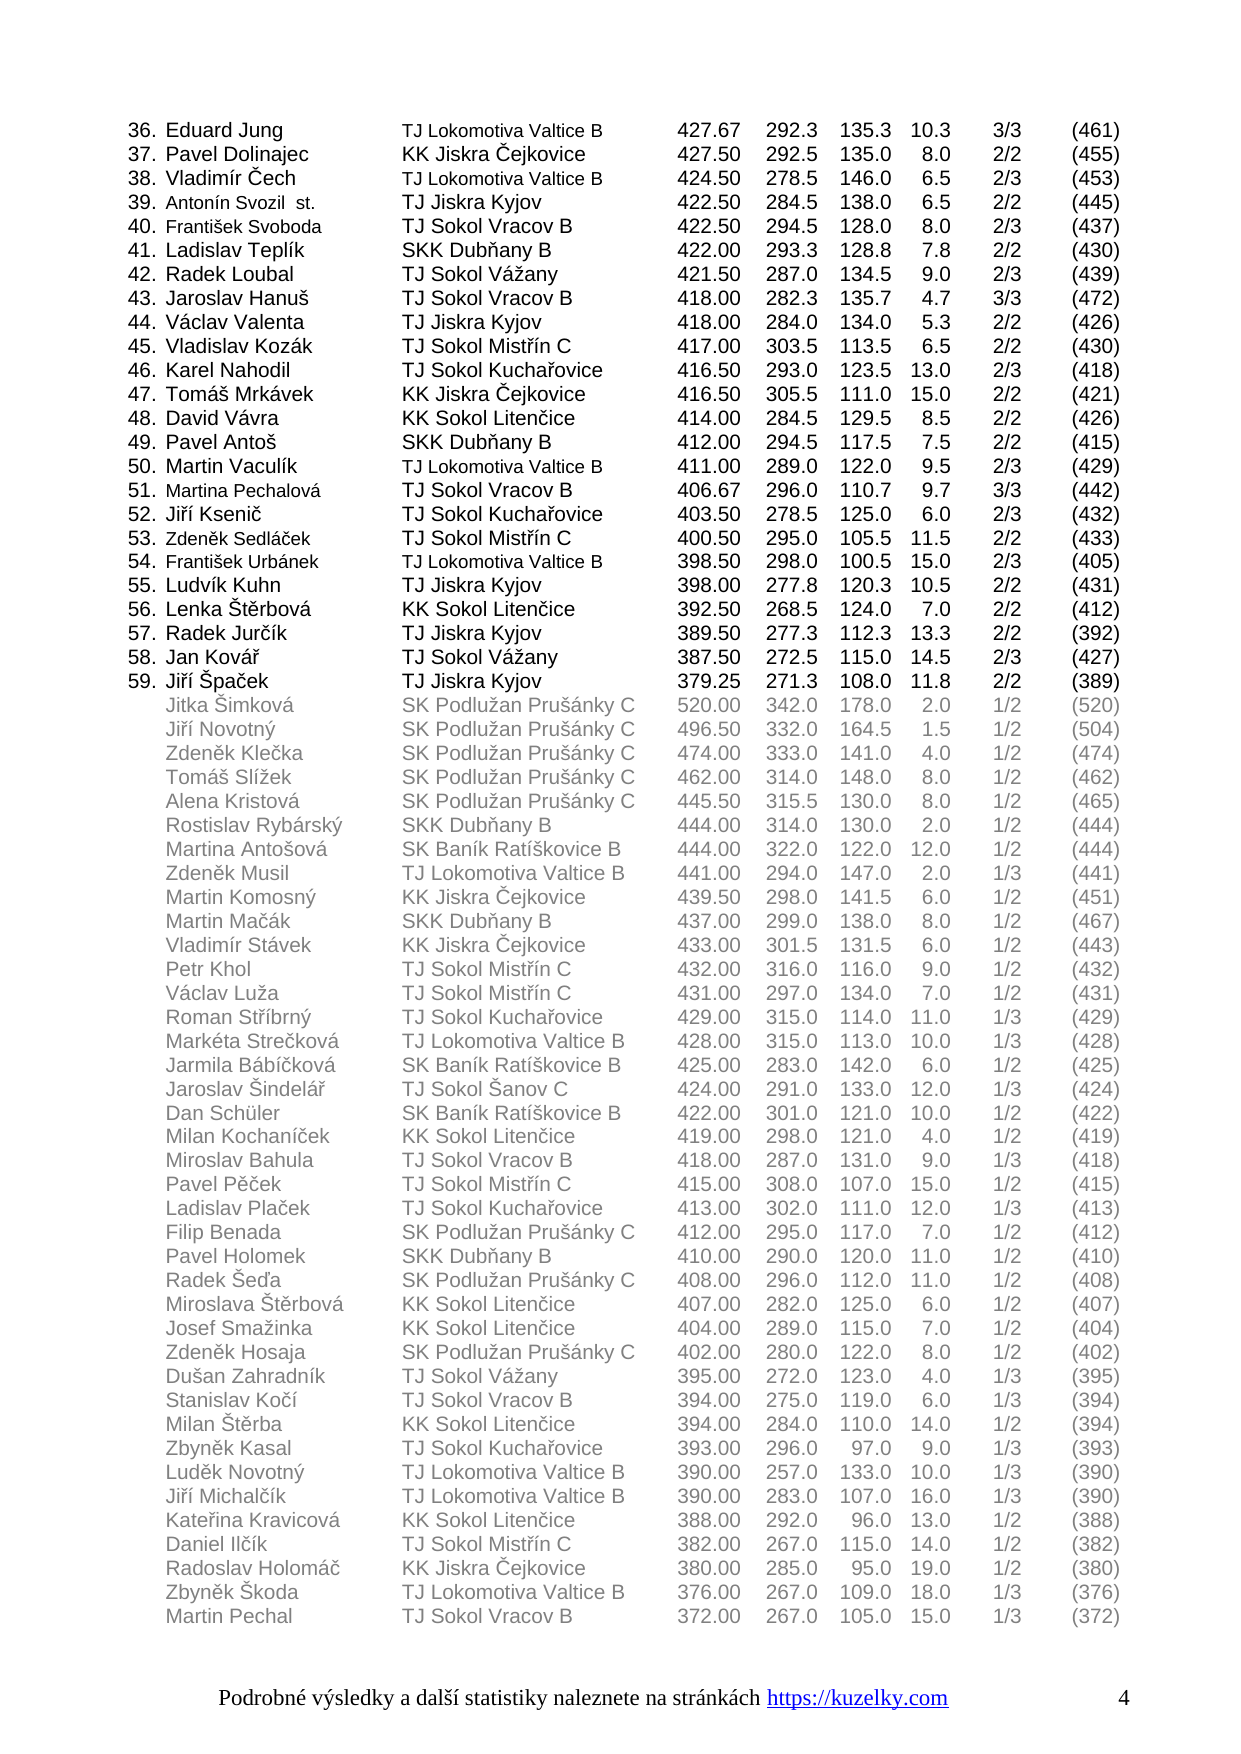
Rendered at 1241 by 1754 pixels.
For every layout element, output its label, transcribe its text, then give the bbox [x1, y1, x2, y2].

text 51. Martina Pechalová TJ Sokol Vracov B 406.67 296.0 110.7 9.7 3/3 (442) [106, 477, 1134, 501]
text 37. Pavel Dolinajec KK Jiskra Čejkovice 427.50 292.5 135.0 8.0 2/2 (455) [106, 142, 1134, 166]
text 46. Karel Nahodil TJ Sokol Kuchařovice 416.50 293.0 123.5 13.0 2/3 (418) [106, 358, 1134, 382]
text Radoslav Holomáč KK Jiskra Čejkovice 380.00 285.0 95.0 19.0 1/2 (380) [106, 1556, 1134, 1579]
text 52. Jiří Ksenič TJ Sokol Kuchařovice 403.50 278.5 125.0 6.0 2/3 (432) [106, 501, 1134, 525]
text Milan Štěrba KK Sokol Litenčice 394.00 284.0 110.0 14.0 1/2 (394) [106, 1412, 1134, 1436]
text Luděk Novotný TJ Lokomotiva Valtice B 390.00 257.0 133.0 10.0 1/3 (390) [106, 1460, 1134, 1484]
text 41. Ladislav Teplík SKK Dubňany B 422.00 293.3 128.8 7.8 2/2 (430) [106, 238, 1134, 262]
text Roman Stříbrný TJ Sokol Kuchařovice 429.00 315.0 114.0 11.0 1/3 (429) [106, 1004, 1134, 1028]
text Jitka Šimková SK Podlužan Prušánky C 520.00 342.0 178.0 2.0 1/2 (520) [106, 693, 1134, 717]
text Daniel Ilčík TJ Sokol Mistřín C 382.00 267.0 115.0 14.0 1/2 (382) [106, 1532, 1134, 1556]
text Miroslava Štěrbová KK Sokol Litenčice 407.00 282.0 125.0 6.0 1/2 (407) [106, 1292, 1134, 1316]
text 48. David Vávra KK Sokol Litenčice 414.00 284.5 129.5 8.5 2/2 (426) [106, 406, 1134, 429]
text 49. Pavel Antoš SKK Dubňany B 412.00 294.5 117.5 7.5 2/2 (415) [106, 429, 1134, 453]
text Zbyněk Škoda TJ Lokomotiva Valtice B 376.00 267.0 109.0 18.0 1/3 (376) [106, 1579, 1134, 1603]
text 50. Martin Vaculík TJ Lokomotiva Valtice B 411.00 289.0 122.0 9.5 2/3 (429) [106, 453, 1134, 477]
text Stanislav Kočí TJ Sokol Vracov B 394.00 275.0 119.0 6.0 1/3 (394) [106, 1388, 1134, 1412]
text 55. Ludvík Kuhn TJ Jiskra Kyjov 398.00 277.8 120.3 10.5 2/2 (431) [106, 573, 1134, 597]
text Zbyněk Kasal TJ Sokol Kuchařovice 393.00 296.0 97.0 9.0 1/3 (393) [106, 1436, 1134, 1460]
text Jarmila Bábíčková SK Baník Ratíškovice B 425.00 283.0 142.0 6.0 1/2 (425) [106, 1052, 1134, 1076]
text Martin Komosný KK Jiskra Čejkovice 439.50 298.0 141.5 6.0 1/2 (451) [106, 885, 1134, 909]
text 47. Tomáš Mrkávek KK Jiskra Čejkovice 416.50 305.5 111.0 15.0 2/2 (421) [106, 382, 1134, 406]
text 39. Antonín Svozil st. TJ Jiskra Kyjov 422.50 284.5 138.0 6.5 2/2 (445) [106, 190, 1134, 214]
text 43. Jaroslav Hanuš TJ Sokol Vracov B 418.00 282.3 135.7 4.7 3/3 (472) [106, 286, 1134, 310]
text Zdeněk Hosaja SK Podlužan Prušánky C 402.00 280.0 122.0 8.0 1/2 (402) [106, 1340, 1134, 1364]
text 44. Václav Valenta TJ Jiskra Kyjov 418.00 284.0 134.0 5.3 2/2 (426) [106, 310, 1134, 334]
text Vladimír Stávek KK Jiskra Čejkovice 433.00 301.5 131.5 6.0 1/2 (443) [106, 933, 1134, 957]
text Dušan Zahradník TJ Sokol Vážany 395.00 272.0 123.0 4.0 1/3 (395) [106, 1364, 1134, 1388]
text Jiří Michalčík TJ Lokomotiva Valtice B 390.00 283.0 107.0 16.0 1/3 (390) [106, 1484, 1134, 1508]
text 40. František Svoboda TJ Sokol Vracov B 422.50 294.5 128.0 8.0 2/3 (437) [106, 214, 1134, 238]
text Tomáš Slížek SK Podlužan Prušánky C 462.00 314.0 148.0 8.0 1/2 (462) [106, 765, 1134, 789]
text Radek Šeďa SK Podlužan Prušánky C 408.00 296.0 112.0 11.0 1/2 (408) [106, 1268, 1134, 1292]
text 57. Radek Jurčík TJ Jiskra Kyjov 389.50 277.3 112.3 13.3 2/2 (392) [106, 621, 1134, 645]
text 53. Zdeněk Sedláček TJ Sokol Mistřín C 400.50 295.0 105.5 11.5 2/2 (433) [106, 525, 1134, 549]
text Rostislav Rybárský SKK Dubňany B 444.00 314.0 130.0 2.0 1/2 (444) [106, 813, 1134, 837]
text 38. Vladimír Čech TJ Lokomotiva Valtice B 424.50 278.5 146.0 6.5 2/3 (453) [106, 166, 1134, 190]
text Pavel Holomek SKK Dubňany B 410.00 290.0 120.0 11.0 1/2 (410) [106, 1244, 1134, 1268]
text 56. Lenka Štěrbová KK Sokol Litenčice 392.50 268.5 124.0 7.0 2/2 (412) [106, 597, 1134, 621]
text Pavel Pěček TJ Sokol Mistřín C 415.00 308.0 107.0 15.0 1/2 (415) [106, 1172, 1134, 1196]
text 36. Eduard Jung TJ Lokomotiva Valtice B 427.67 292.3 135.3 10.3 3/3 (461) [106, 118, 1134, 142]
text Kateřina Kravicová KK Sokol Litenčice 388.00 292.0 96.0 13.0 1/2 (388) [106, 1508, 1134, 1532]
text Jiří Novotný SK Podlužan Prušánky C 496.50 332.0 164.5 1.5 1/2 (504) [106, 717, 1134, 741]
text Josef Smažinka KK Sokol Litenčice 404.00 289.0 115.0 7.0 1/2 (404) [106, 1316, 1134, 1340]
text 54. František Urbánek TJ Lokomotiva Valtice B 398.50 298.0 100.5 15.0 2/3 (405) [106, 549, 1134, 573]
text Martin Mačák SKK Dubňany B 437.00 299.0 138.0 8.0 1/2 (467) [106, 909, 1134, 933]
text Václav Luža TJ Sokol Mistřín C 431.00 297.0 134.0 7.0 1/2 (431) [106, 981, 1134, 1004]
text Zdeněk Klečka SK Podlužan Prušánky C 474.00 333.0 141.0 4.0 1/2 (474) [106, 741, 1134, 765]
text 42. Radek Loubal TJ Sokol Vážany 421.50 287.0 134.5 9.0 2/3 (439) [106, 262, 1134, 286]
text 45. Vladislav Kozák TJ Sokol Mistřín C 417.00 303.5 113.5 6.5 2/2 (430) [106, 334, 1134, 358]
text Ladislav Plaček TJ Sokol Kuchařovice 413.00 302.0 111.0 12.0 1/3 (413) [106, 1196, 1134, 1220]
text Martin Pechal TJ Sokol Vracov B 372.00 267.0 105.0 15.0 1/3 (372) [106, 1603, 1134, 1627]
text Filip Benada SK Podlužan Prušánky C 412.00 295.0 117.0 7.0 1/2 (412) [106, 1220, 1134, 1244]
text Markéta Strečková TJ Lokomotiva Valtice B 428.00 315.0 113.0 10.0 1/3 (428) [106, 1028, 1134, 1052]
text 59. Jiří Špaček TJ Jiskra Kyjov 379.25 271.3 108.0 11.8 2/2 (389) [106, 669, 1134, 693]
text Dan Schüler SK Baník Ratíškovice B 422.00 301.0 121.0 10.0 1/2 (422) [106, 1100, 1134, 1124]
text Martina Antošová SK Baník Ratíškovice B 444.00 322.0 122.0 12.0 1/2 (444) [106, 837, 1134, 861]
text Alena Kristová SK Podlužan Prušánky C 445.50 315.5 130.0 8.0 1/2 (465) [106, 789, 1134, 813]
text Miroslav Bahula TJ Sokol Vracov B 418.00 287.0 131.0 9.0 1/3 (418) [106, 1148, 1134, 1172]
text Petr Khol TJ Sokol Mistřín C 432.00 316.0 116.0 9.0 1/2 (432) [106, 957, 1134, 981]
text Milan Kochaníček KK Sokol Litenčice 419.00 298.0 121.0 4.0 1/2 (419) [106, 1124, 1134, 1148]
text Jaroslav Šindelář TJ Sokol Šanov C 424.00 291.0 133.0 12.0 1/3 (424) [106, 1076, 1134, 1100]
text 58. Jan Kovář TJ Sokol Vážany 387.50 272.5 115.0 14.5 2/3 (427) [106, 645, 1134, 669]
text Zdeněk Musil TJ Lokomotiva Valtice B 441.00 294.0 147.0 2.0 1/3 (441) [106, 861, 1134, 885]
